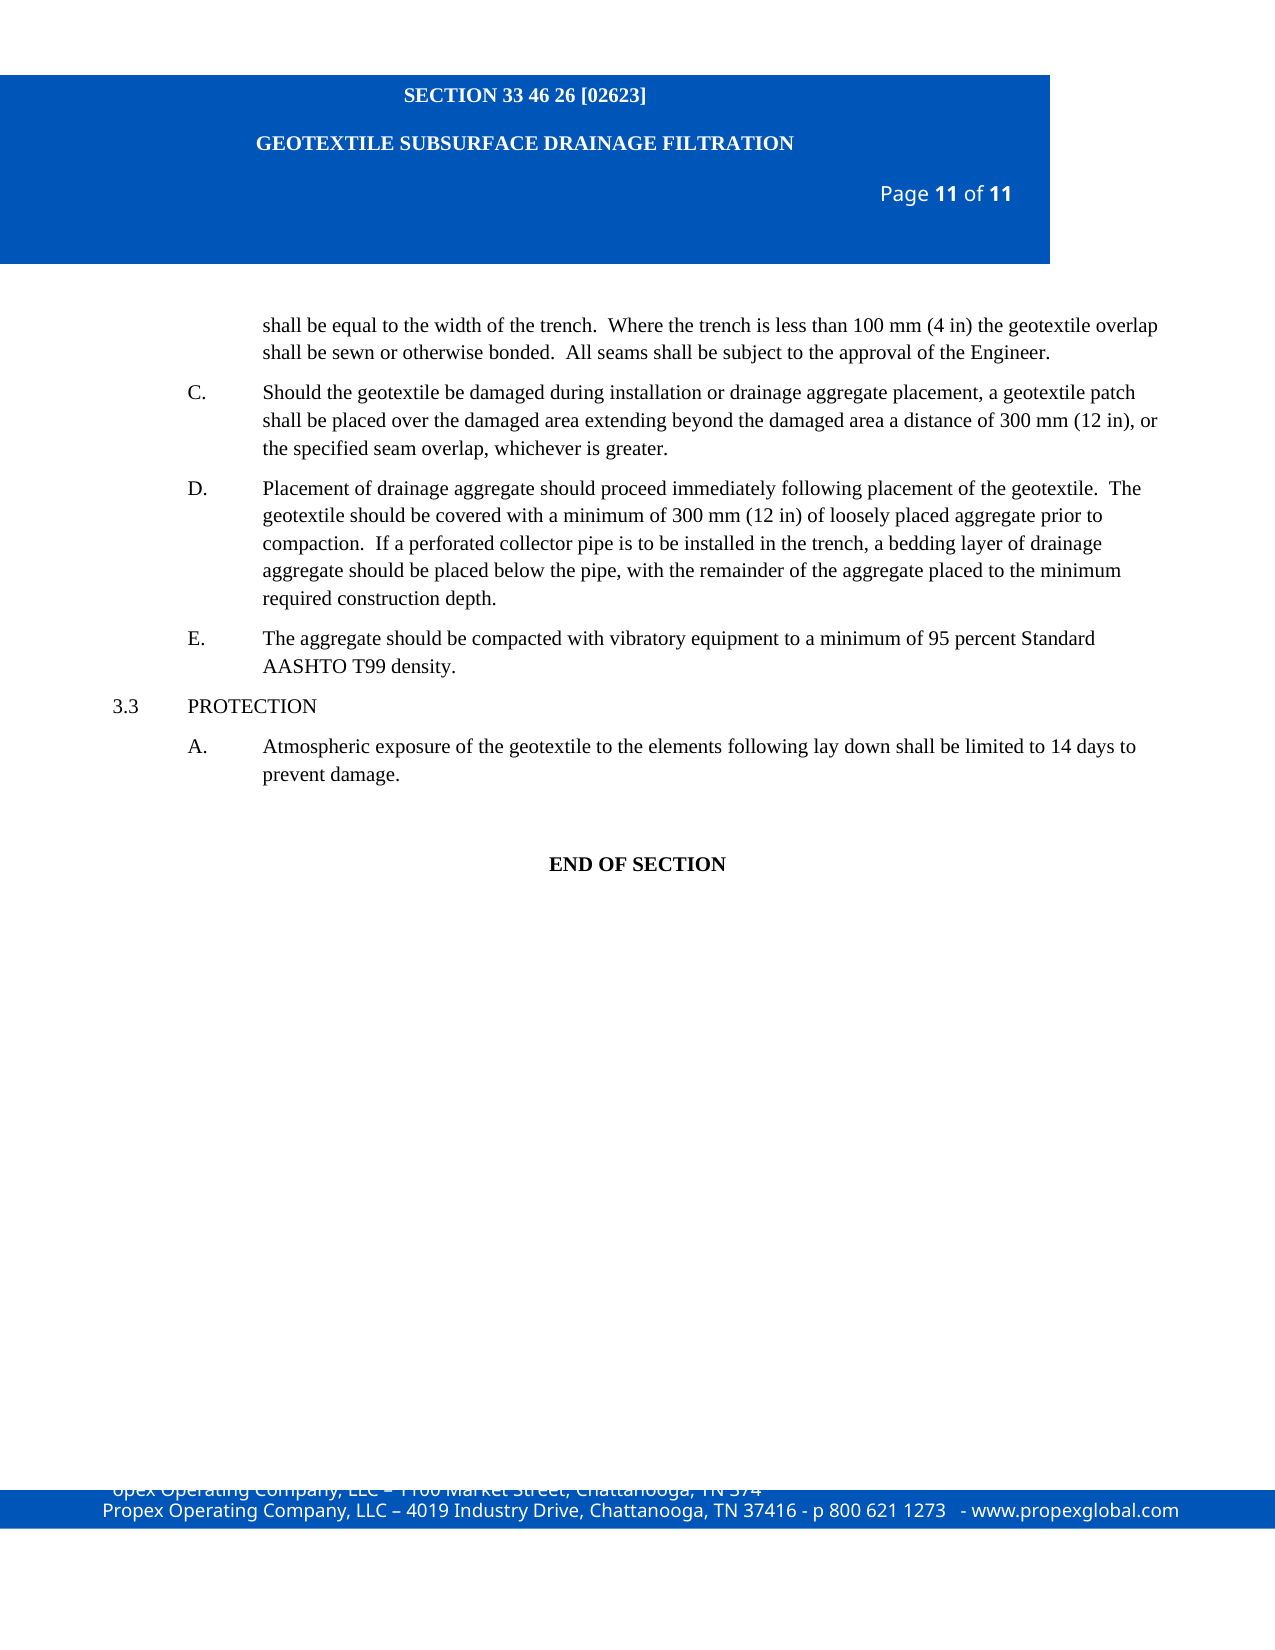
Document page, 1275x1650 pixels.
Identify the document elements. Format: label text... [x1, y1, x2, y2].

subtitle PROTECTION [112, 694, 1162, 718]
text END OF SECTION [112, 852, 1162, 876]
subtitle Atmospheric exposure of the geotextile to the elements following lay down shall be limited to 14 days to prevent damage. [187, 734, 1162, 786]
subtitle Should the geotextile be damaged during installation or drainage aggregate placement, a geotextile patch shall be placed over the damaged area extending beyond the damaged area a distance of 300 mm (12 in), or the specified seam overlap, whichever is greater. [187, 380, 1162, 459]
subtitle Placement of drainage aggregate should proceed immediately following placement of the geotextile. The geotextile should be covered with a minimum of 300 mm (12 in) of loosely placed aggregate prior to compaction. If a perforated collector pipe is to be installed in the trench, a bedding layer of drainage aggregate should be placed below the pipe, with the remainder of the aggregate placed to the minimum required construction depth. [187, 476, 1162, 610]
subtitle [187, 312, 1162, 364]
subtitle The aggregate should be compacted with vibratory equipment to a minimum of 95 percent Standard AASHTO T99 density. [187, 626, 1162, 678]
